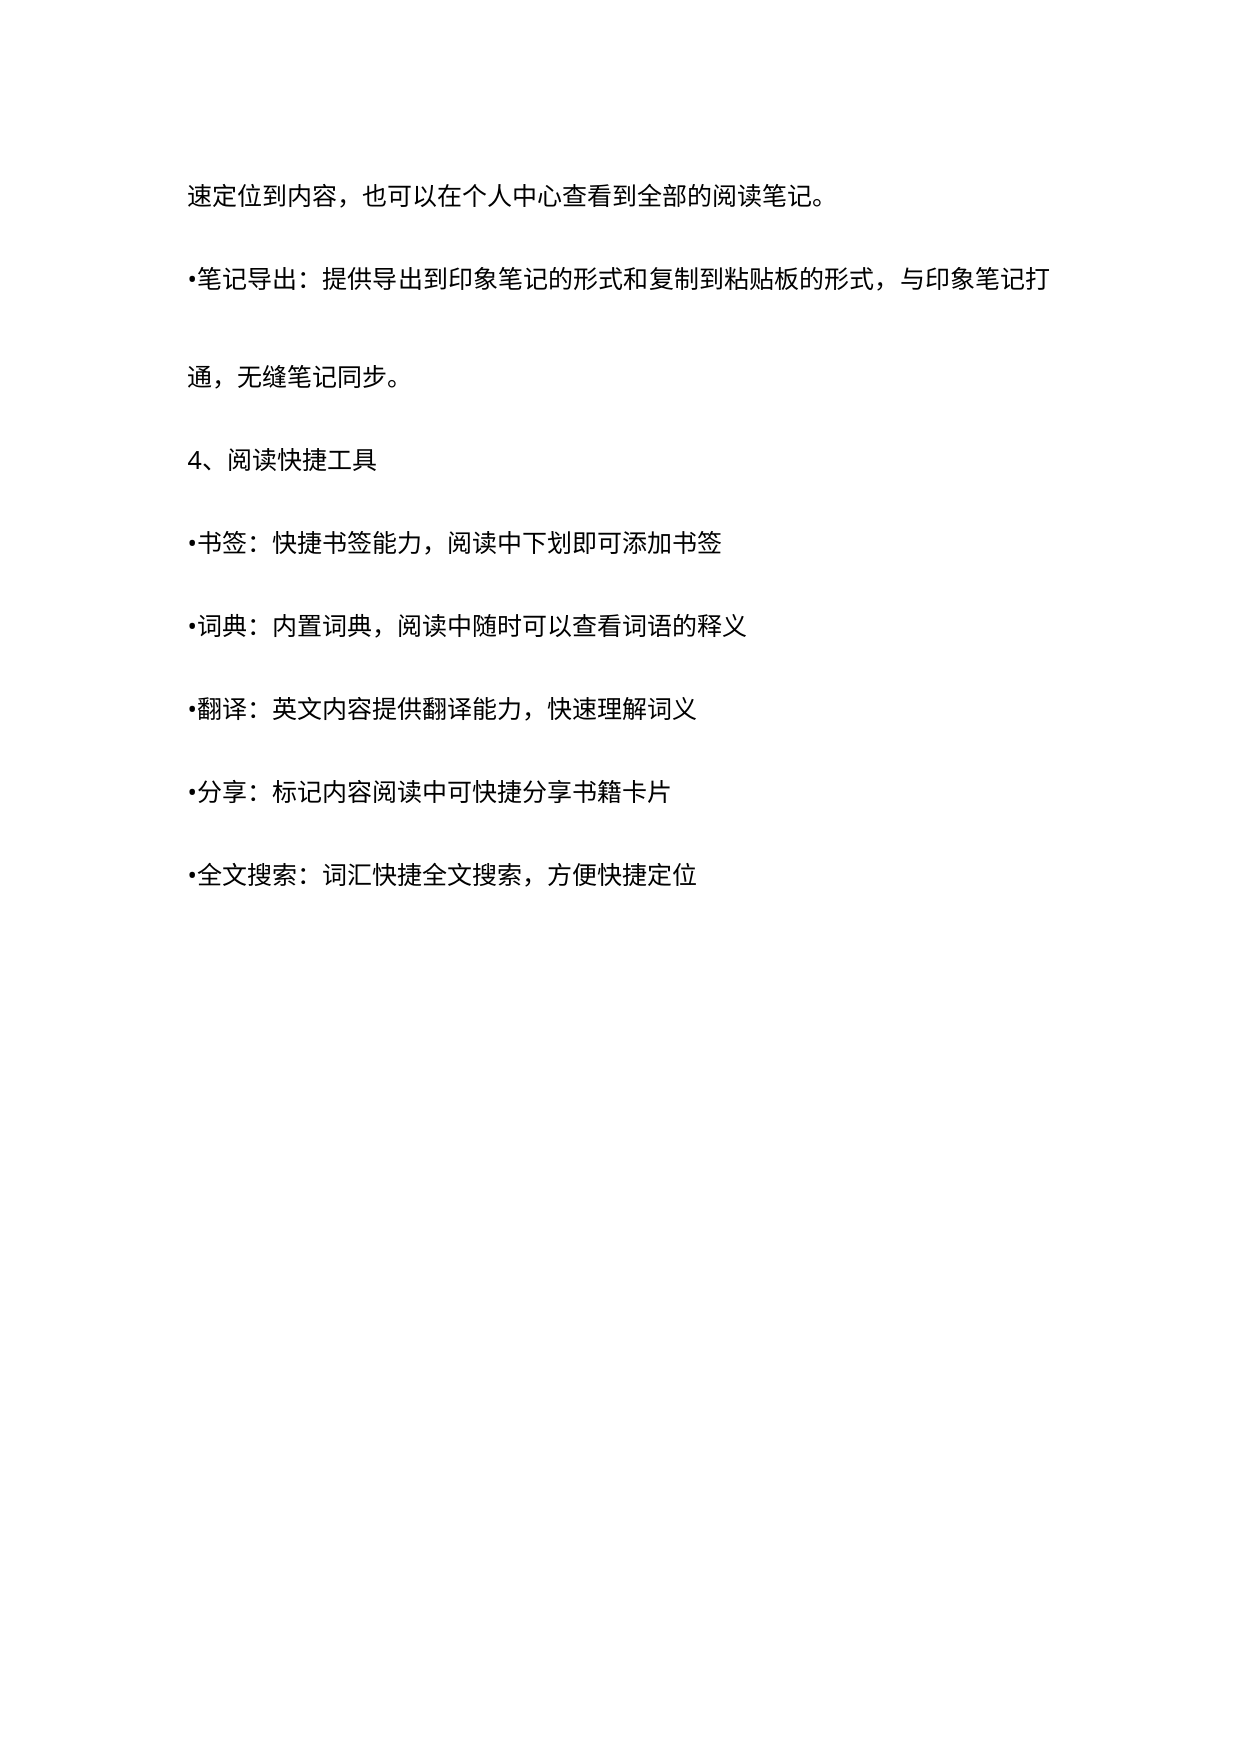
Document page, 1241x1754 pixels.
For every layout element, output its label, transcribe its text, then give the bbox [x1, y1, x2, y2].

text •笔记导出：提供导出到印象笔记的形式和复制到粘贴板的形式，与印象笔记打通，无缝笔记同步。 [187, 245, 1053, 408]
text 4、阅读快捷工具 [187, 426, 1053, 491]
text •全文搜索：词汇快捷全文搜索，方便快捷定位 [187, 841, 1053, 906]
text •分享：标记内容阅读中可快捷分享书籍卡片 [187, 758, 1053, 823]
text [187, 162, 1053, 227]
text •书签：快捷书签能力，阅读中下划即可添加书签 [187, 509, 1053, 574]
text •翻译：英文内容提供翻译能力，快速理解词义 [187, 675, 1053, 740]
text •词典：内置词典，阅读中随时可以查看词语的释义 [187, 592, 1053, 657]
